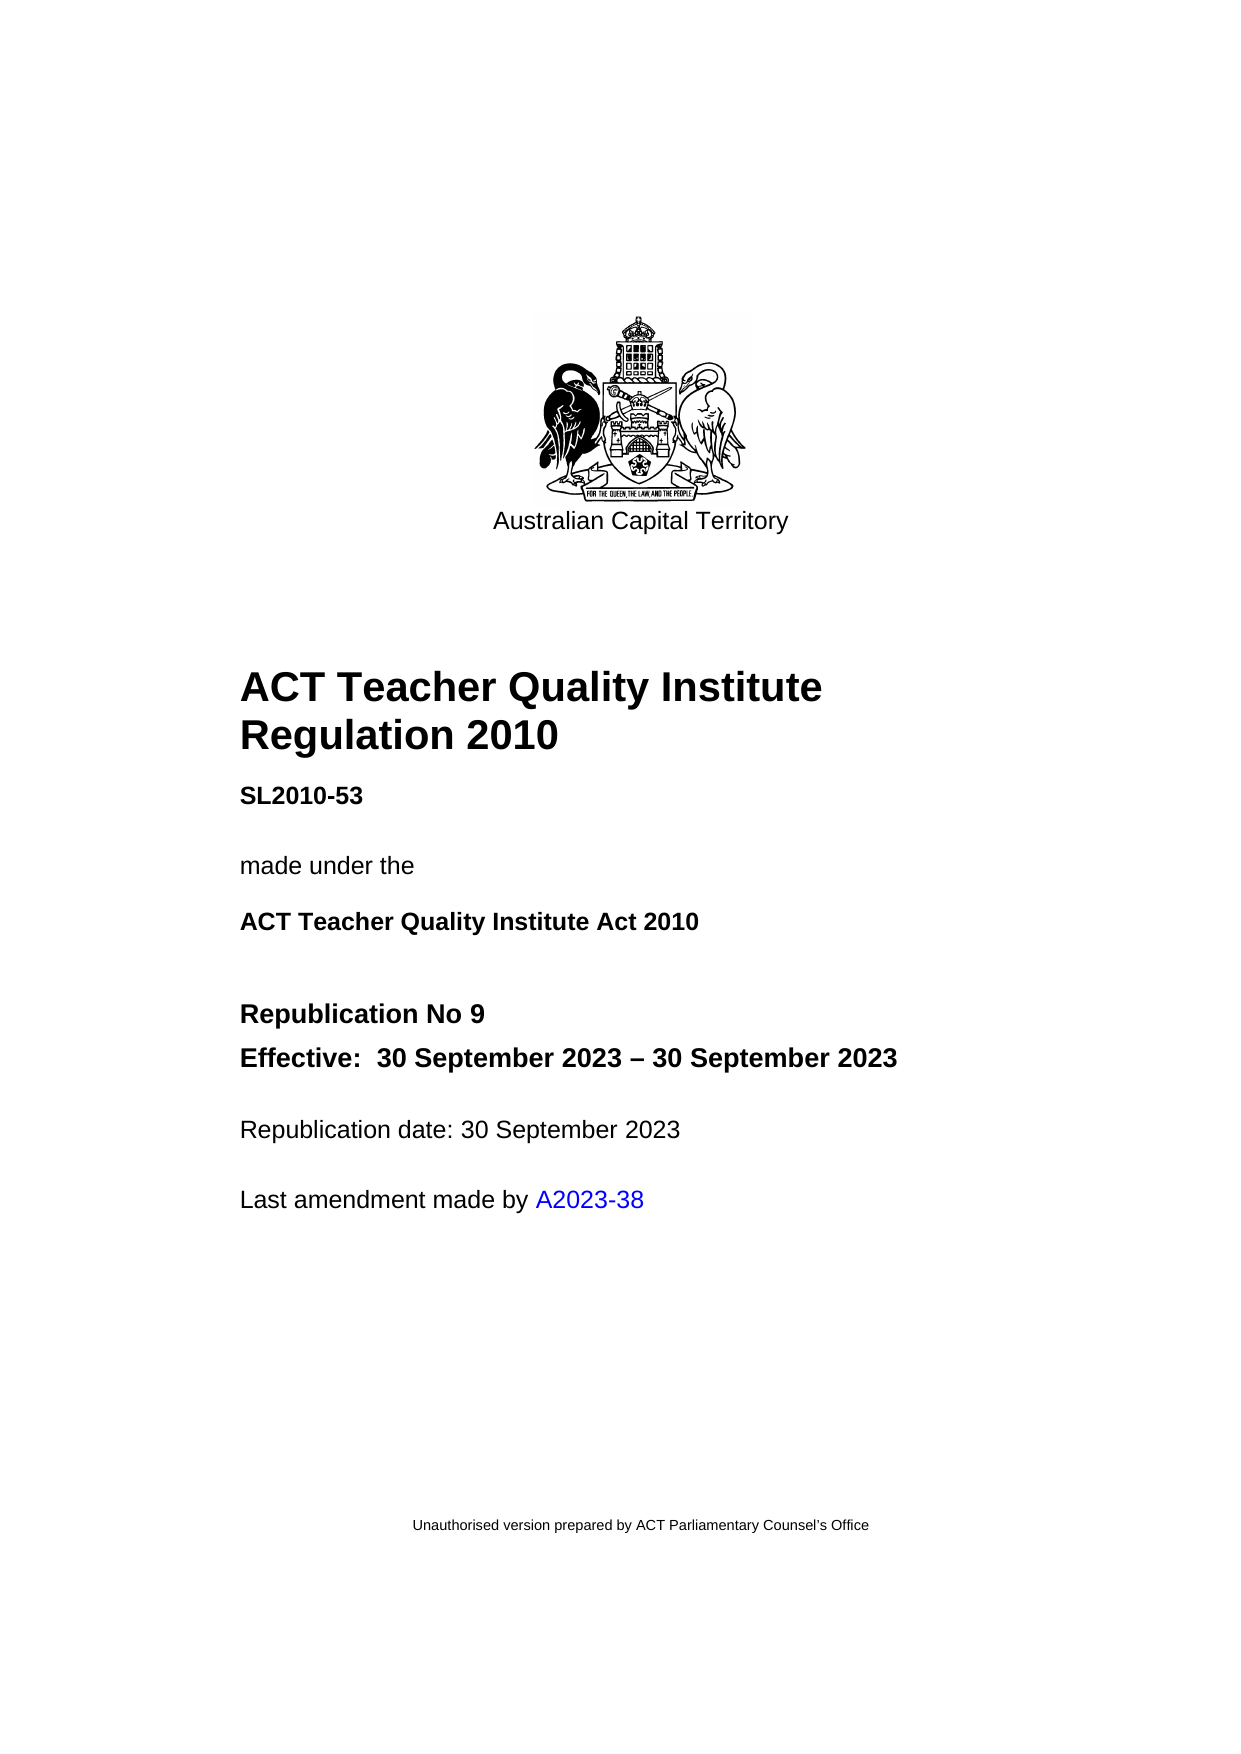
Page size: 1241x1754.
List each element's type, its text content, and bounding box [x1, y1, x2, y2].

text ACT Teacher Quality Institute Regulation 2010 [239, 662, 1042, 758]
text Australian Capital Territory [239, 506, 1042, 535]
text SL2010-53 [239, 781, 1042, 809]
text Republication date: 30 September 2023 [239, 1115, 1042, 1144]
text made under the [239, 851, 1042, 880]
text Effective: 30 September 2023 – 30 September 2023 [239, 1042, 1042, 1073]
text Republication No 9 [239, 998, 1042, 1029]
text Last amendment made by A2023-38 [239, 1185, 1042, 1214]
picture [531, 312, 751, 507]
text ACT Teacher Quality Institute Act 2010 [239, 907, 1042, 936]
